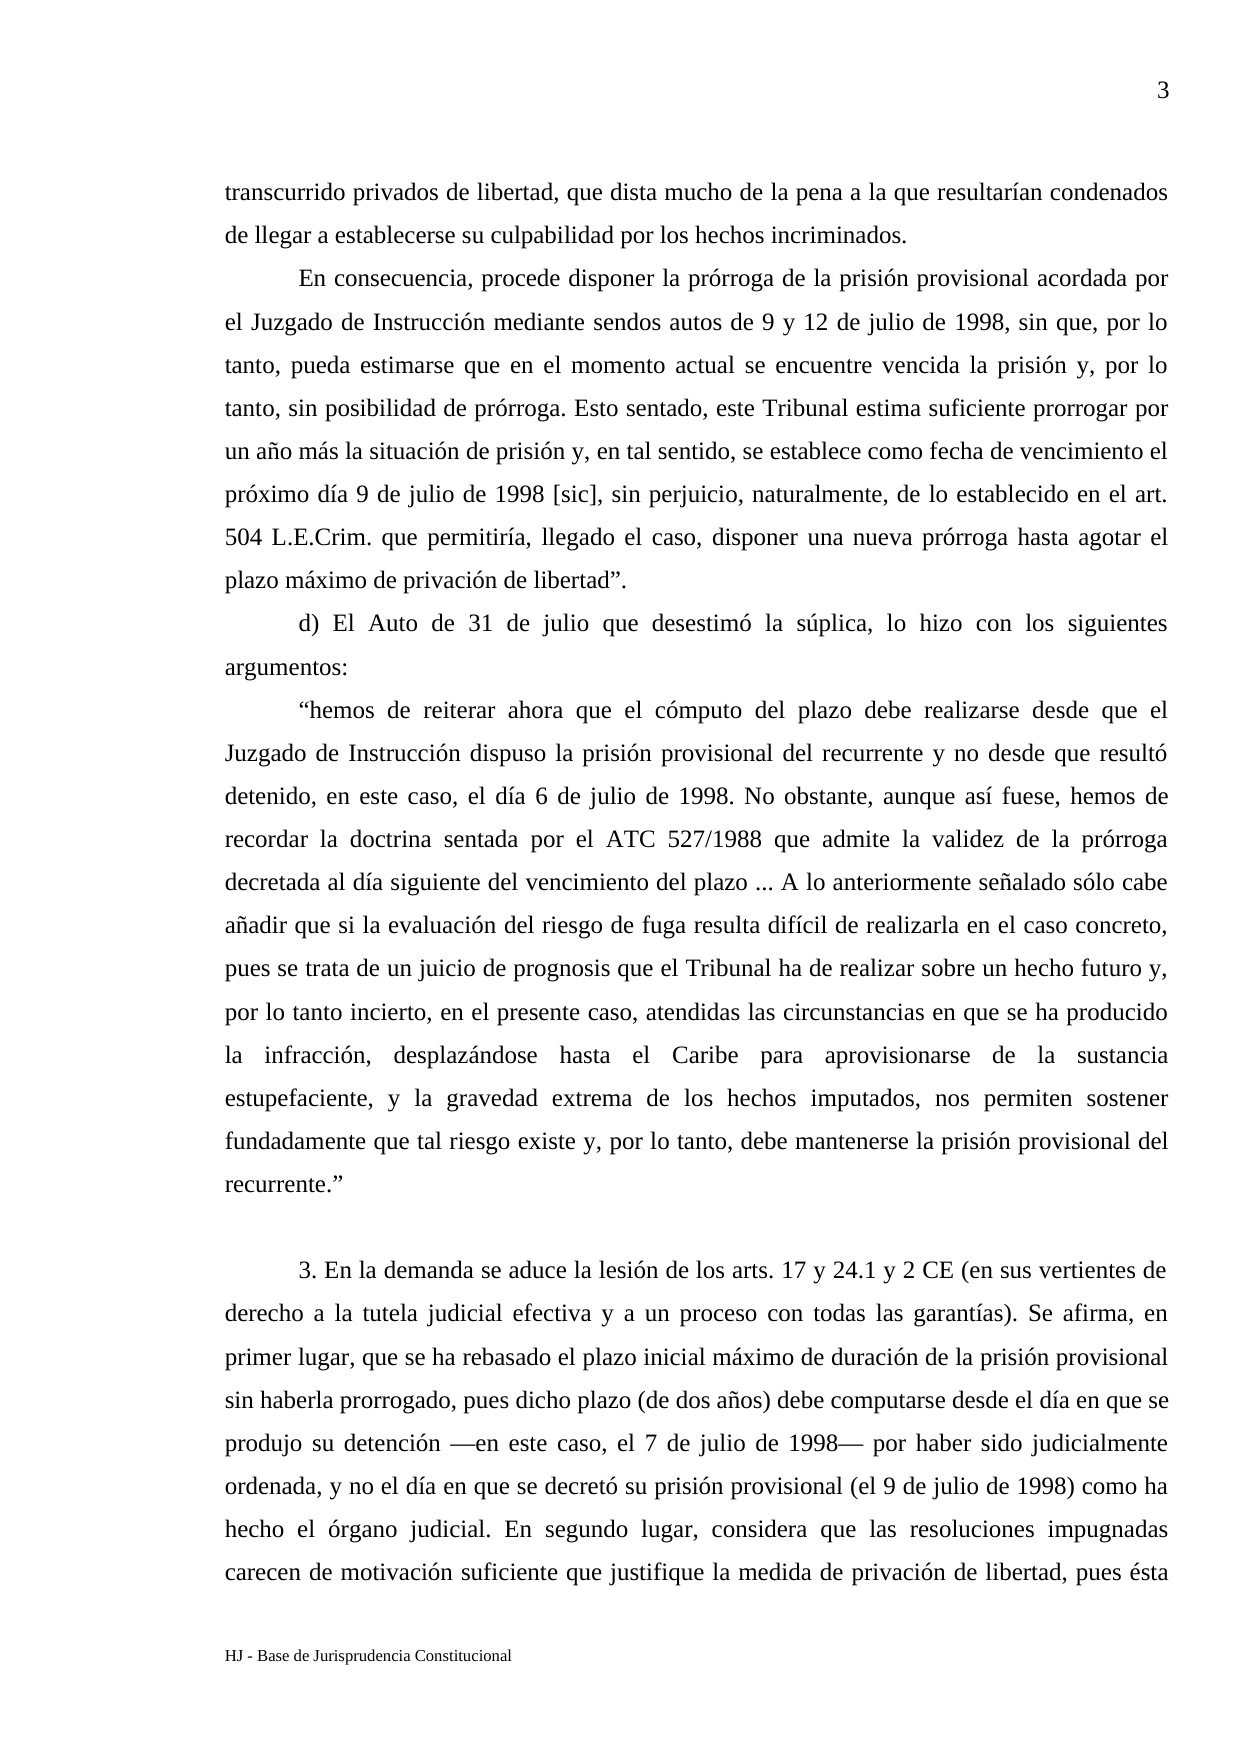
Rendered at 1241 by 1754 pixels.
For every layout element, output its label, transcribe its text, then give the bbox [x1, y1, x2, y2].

text “hemos de reiterar ahora que el cómputo del plazo debe realizarse desde que el Juzgado de Instrucción dispuso la prisión provisional del recurrente y no desde que resultó detenido, en este caso, el día 6 de julio de 1998. No obstante, aunque así fuese, hemos de recordar la doctrina sentada por el ATC 527/1988 que admite la validez de la prórroga decretada al día siguiente del vencimiento del plazo ... A lo anteriormente señalado sólo cabe añadir que si la evaluación del riesgo de fuga resulta difícil de realizarla en el caso concreto, pues se trata de un juicio de prognosis que el Tribunal ha de realizar sobre un hecho futuro y, por lo tanto incierto, en el presente caso, atendidas las circunstancias en que se ha producido la infracción, desplazándose hasta el Caribe para aprovisionarse de la sustancia estupefaciente, y la gravedad extrema de los hechos imputados, nos permiten sostener fundadamente que tal riesgo existe y, por lo tanto, debe mantenerse la prisión provisional del recurrente.” [224, 695, 1169, 1198]
text En consecuencia, procede disponer la prórroga de la prisión provisional acordada por el Juzgado de Instrucción mediante sendos autos de 9 y 12 de julio de 1998, sin que, por lo tanto, pueda estimarse que en el momento actual se encuentre vencida la prisión y, por lo tanto, sin posibilidad de prórroga. Esto sentado, este Tribunal estima suficiente prorrogar por un año más la situación de prisión y, en tal sentido, se establece como fecha de vencimiento el próximo día 9 de julio de 1998 [sic], sin perjuicio, naturalmente, de lo establecido en el art. 504 L.E.Crim. que permitiría, llegado el caso, disponer una nueva prórroga hasta agotar el plazo máximo de privación de libertad”. [224, 263, 1169, 594]
text d) El Auto de 31 de julio que desestimó la súplica, lo hizo con los siguientes argumentos: [224, 608, 1169, 680]
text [224, 1255, 1169, 1586]
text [224, 177, 1169, 249]
